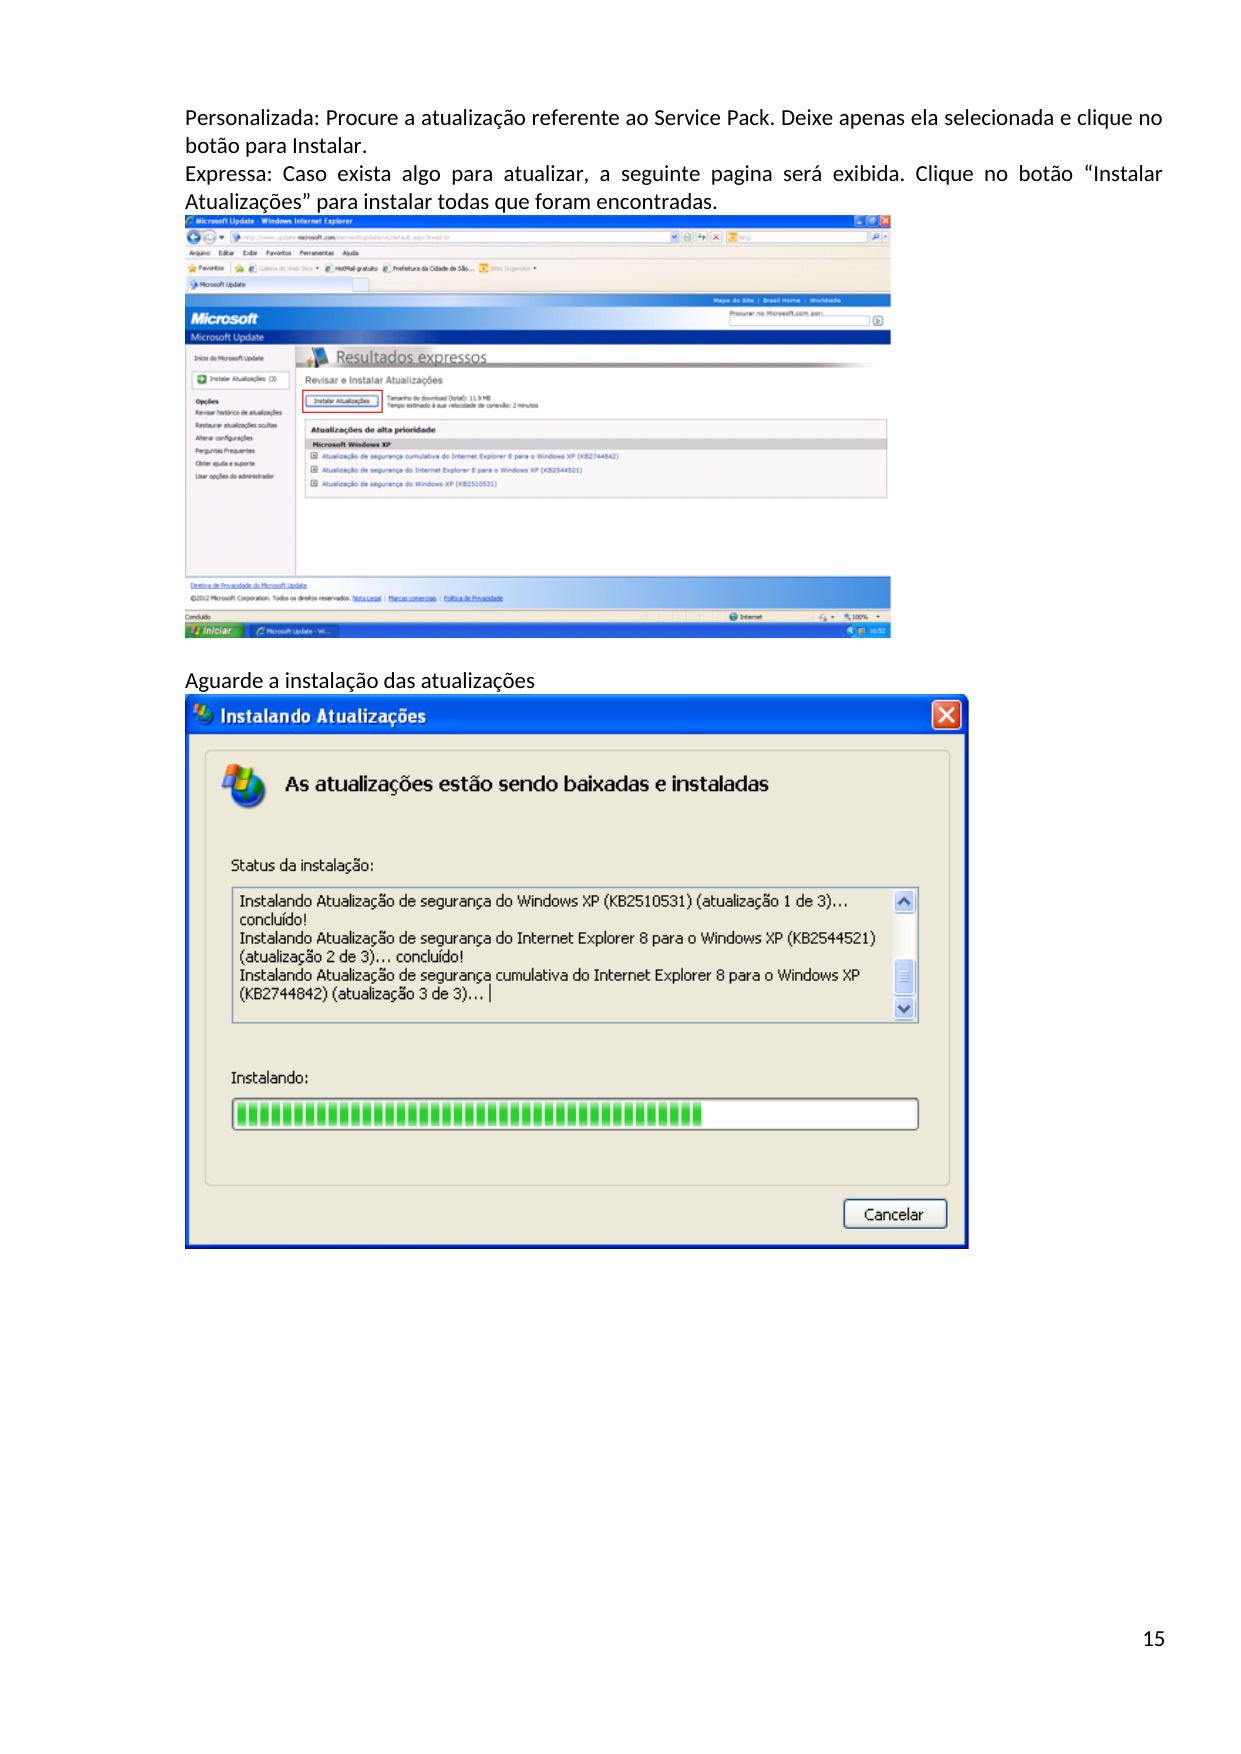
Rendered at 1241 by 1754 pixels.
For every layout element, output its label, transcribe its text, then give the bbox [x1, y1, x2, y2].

list Aguarde a instalação das atualizações [185, 666, 1165, 694]
picture [185, 215, 891, 638]
text Personalizada: Procure a atualização referente ao Service Pack. Deixe apenas ela selecionada e clique no botão para Instalar. [185, 103, 1165, 159]
picture [185, 694, 969, 1249]
list Expressa: Caso exista algo para atualizar, a seguinte pagina será exibida. Clique no botão “Instalar Atualizações” para instalar todas que foram encontradas. [185, 159, 1165, 215]
